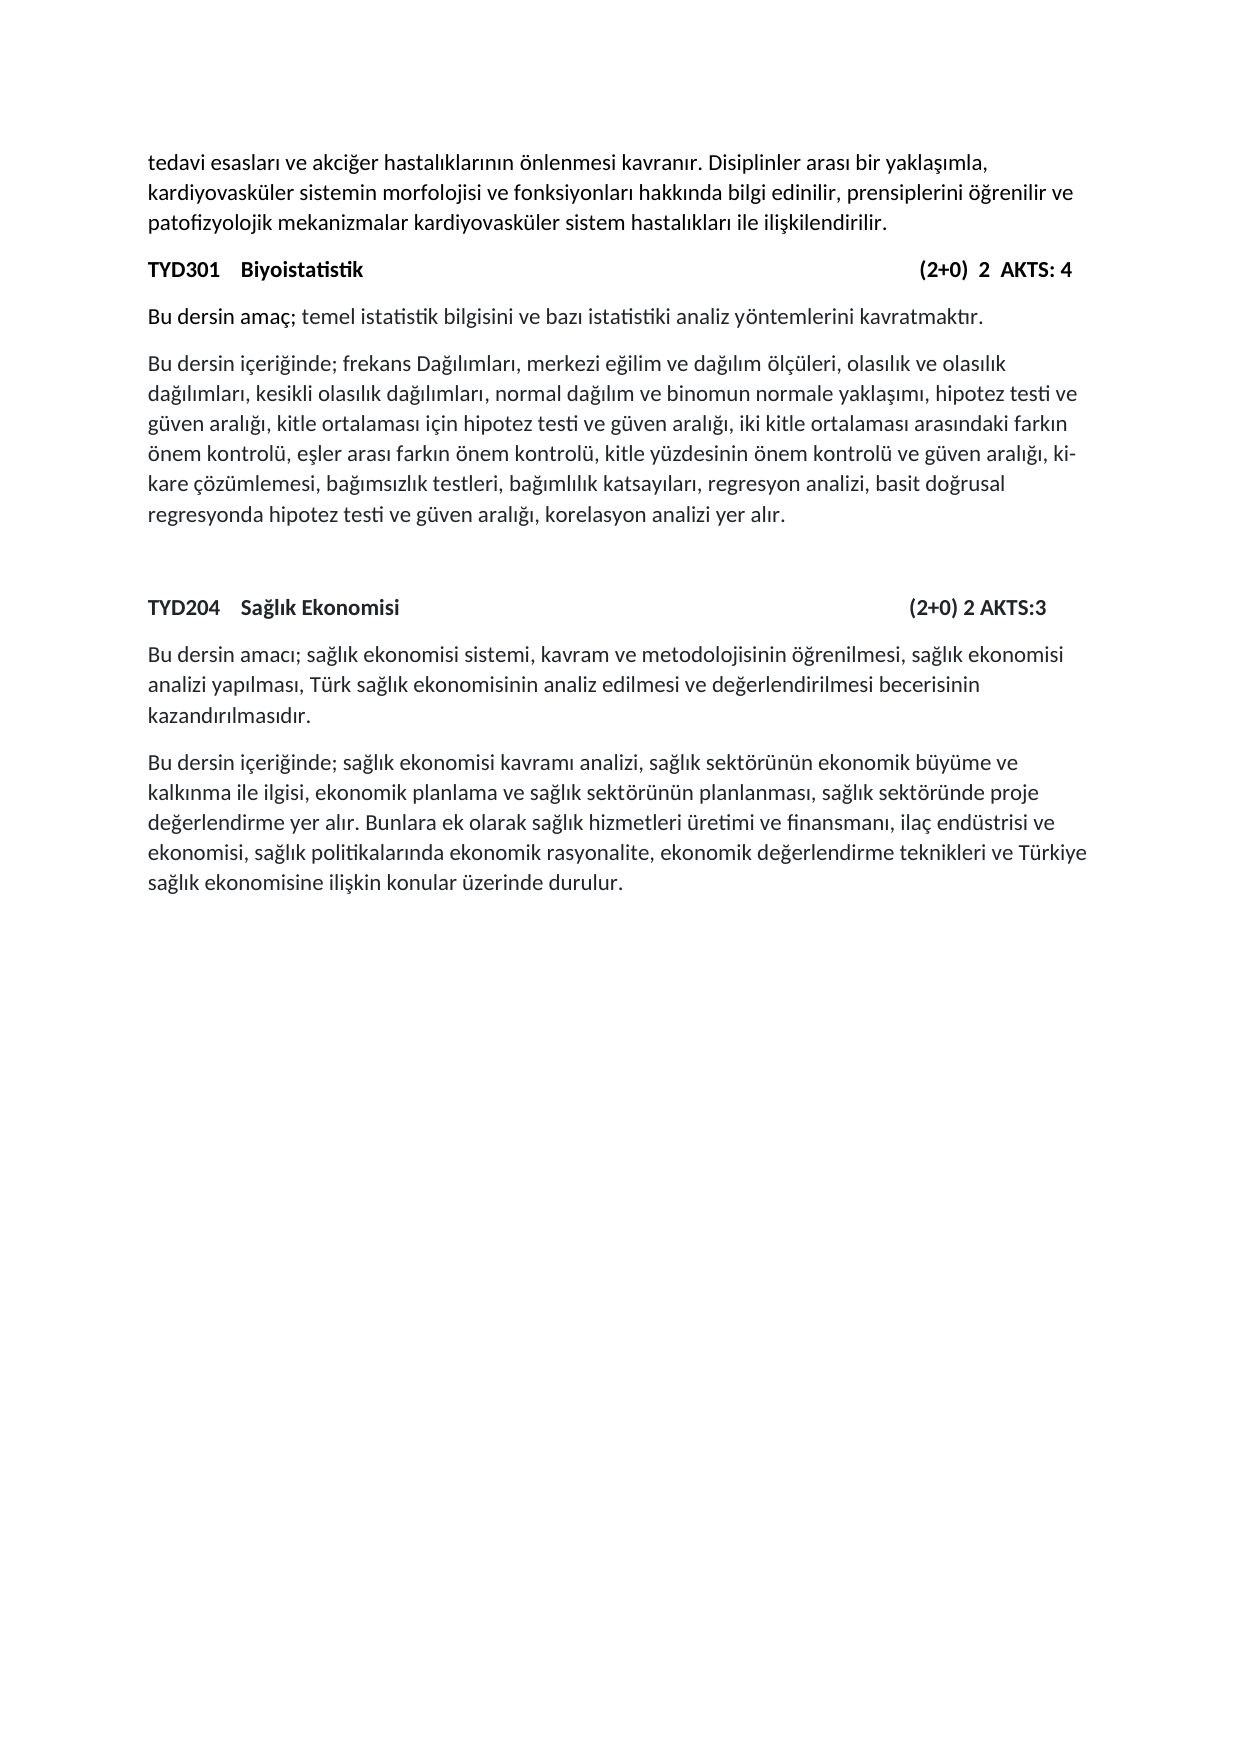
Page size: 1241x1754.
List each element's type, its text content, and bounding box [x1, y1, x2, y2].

text Bu dersin amaç; temel istatistik bilgisini ve bazı istatistiki analiz yöntemlerini kavratmaktır. [148, 302, 1093, 330]
text Bu dersin amacı; sağlık ekonomisi sistemi, kavram ve metodolojisinin öğrenilmesi, sağlık ekonomisi analizi yapılması, Türk sağlık ekonomisinin analiz edilmesi ve değerlendirilmesi becerisinin kazandırılmasıdır. [148, 640, 1093, 729]
text Bu dersin içeriğinde; sağlık ekonomisi kavramı analizi, sağlık sektörünün ekonomik büyüme ve kalkınma ile ilgisi, ekonomik planlama ve sağlık sektörünün planlanması, sağlık sektöründe proje değerlendirme yer alır. Bunlara ek olarak sağlık hizmetleri üretimi ve finansmanı, ilaç endüstrisi ve ekonomisi, sağlık politikalarında ekonomik rasyonalite, ekonomik değerlendirme teknikleri ve Türkiye sağlık ekonomisine ilişkin konular üzerinde durulur. [148, 748, 1093, 896]
text Bu dersin içeriğinde; frekans Dağılımları, merkezi eğilim ve dağılım ölçüleri, olasılık ve olasılık dağılımları, kesikli olasılık dağılımları, normal dağılım ve binomun normale yaklaşımı, hipotez testi ve güven aralığı, kitle ortalaması için hipotez testi ve güven aralığı, iki kitle ortalaması arasındaki farkın önem kontrolü, eşler arası farkın önem kontrolü, kitle yüzdesinin önem kontrolü ve güven aralığı, ki-kare çözümlemesi, bağımsızlık testleri, bağımlılık katsayıları, regresyon analizi, basit doğrusal regresyonda hipotez testi ve güven aralığı, korelasyon analizi yer alır. [148, 349, 1093, 528]
text TYD301 Biyoistatistik (2+0) 2 AKTS: 4 [148, 255, 1093, 283]
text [148, 148, 1093, 236]
text TYD204 Sağlık Ekonomisi (2+0) 2 AKTS:3 [148, 593, 1093, 621]
